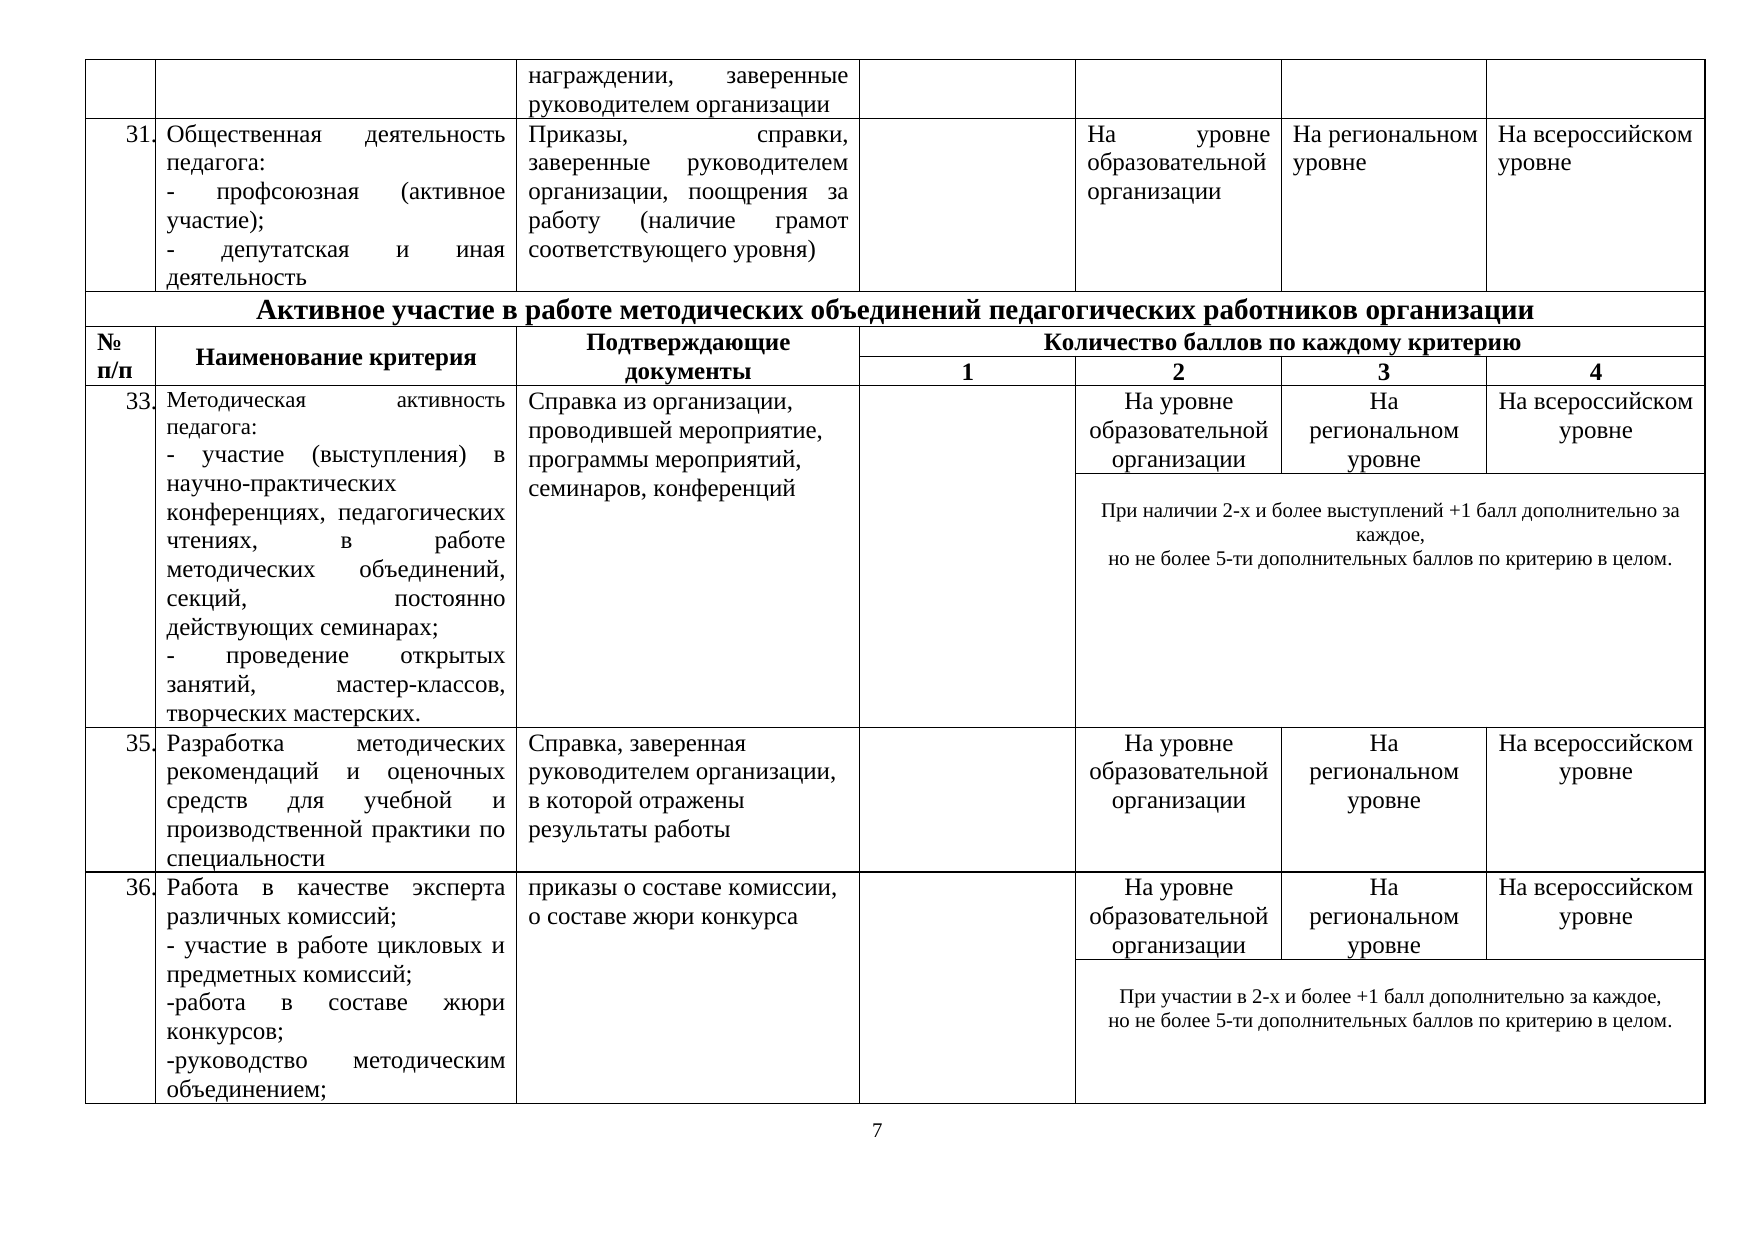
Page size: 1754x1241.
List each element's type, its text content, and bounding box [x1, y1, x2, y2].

table_cell Справка из организации, проводившей мероприятие, программы мероприятий, семинаров, конференций [517, 386, 859, 727]
table_cell [86, 119, 155, 291]
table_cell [1282, 60, 1486, 118]
table_cell На региональном уровне [1282, 728, 1486, 871]
table_cell На региональном уровне [1282, 873, 1486, 959]
table_cell На всероссийском уровне [1487, 728, 1704, 871]
table_cell Наименование критерия [156, 327, 516, 385]
table_cell Количество баллов по каждому критерию [860, 327, 1704, 356]
table_cell 1 [860, 357, 1075, 385]
table_cell Активное участие в работе методических объединений педагогических работников организации [86, 292, 1704, 326]
table_cell [86, 60, 155, 118]
table_cell [860, 728, 1075, 871]
table_cell приказы о составе комиссии, о составе жюри конкурса [517, 873, 859, 1102]
table_cell При наличии 2-х и более выступлений +1 балл дополнительно за каждое, но не более 5-ти дополнительных баллов по критерию в целом. [1076, 474, 1704, 727]
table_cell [156, 60, 516, 118]
table_cell На уровне образовательной организации [1076, 119, 1281, 291]
table_cell № п/п [86, 327, 155, 385]
table_cell Подтверждающие документы [517, 327, 859, 385]
table_cell Разработка методических рекомендаций и оценочных средств для учебной и производственной практики по специальности [156, 728, 516, 871]
table_cell 2 [1076, 357, 1281, 385]
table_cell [1076, 960, 1704, 1102]
table_cell На уровне образовательной организации [1076, 873, 1281, 959]
table_cell На уровне образовательной организации [1076, 728, 1281, 871]
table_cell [1487, 60, 1704, 118]
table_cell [517, 60, 859, 118]
table_cell [86, 386, 155, 727]
table_cell На всероссийском уровне [1487, 119, 1704, 291]
table_cell [860, 60, 1075, 118]
table_cell [860, 119, 1075, 291]
table_cell Приказы, справки, заверенные руководителем организации, поощрения за работу (наличие грамот соответствующего уровня) [517, 119, 859, 291]
table_cell На региональном уровне [1282, 119, 1486, 291]
table_cell На всероссийском уровне [1487, 873, 1704, 959]
table_cell 4 [1487, 357, 1704, 385]
table_cell 3 [1282, 357, 1486, 385]
table_cell На региональном уровне [1282, 386, 1486, 473]
table_cell Методическая активность педагога: - участие (выступления) в научно-практических конференциях, педагогических чтениях, в работе методических объединений, секций, постоянно действующих семинарах; - проведение открытых занятий, мастер-классов, творческих мастерских. [156, 386, 516, 727]
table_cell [1076, 60, 1281, 118]
table_cell На уровне образовательной организации [1076, 386, 1281, 473]
table_cell Общественная деятельность педагога: - профсоюзная (активное участие); - депутатская и иная деятельность [156, 119, 516, 291]
table_cell [860, 873, 1075, 1102]
table_cell Работа в качестве эксперта различных комиссий; - участие в работе цикловых и предметных комиссий; -работа в составе жюри конкурсов; -руководство методическим объединением; -заведование музеем [156, 873, 516, 1102]
table_cell [860, 386, 1075, 727]
table_cell [86, 728, 155, 871]
table_cell [86, 873, 155, 1102]
table_cell Справка, заверенная руководителем организации, в которой отражены результаты работы [517, 728, 859, 871]
table_cell На всероссийском уровне [1487, 386, 1704, 473]
